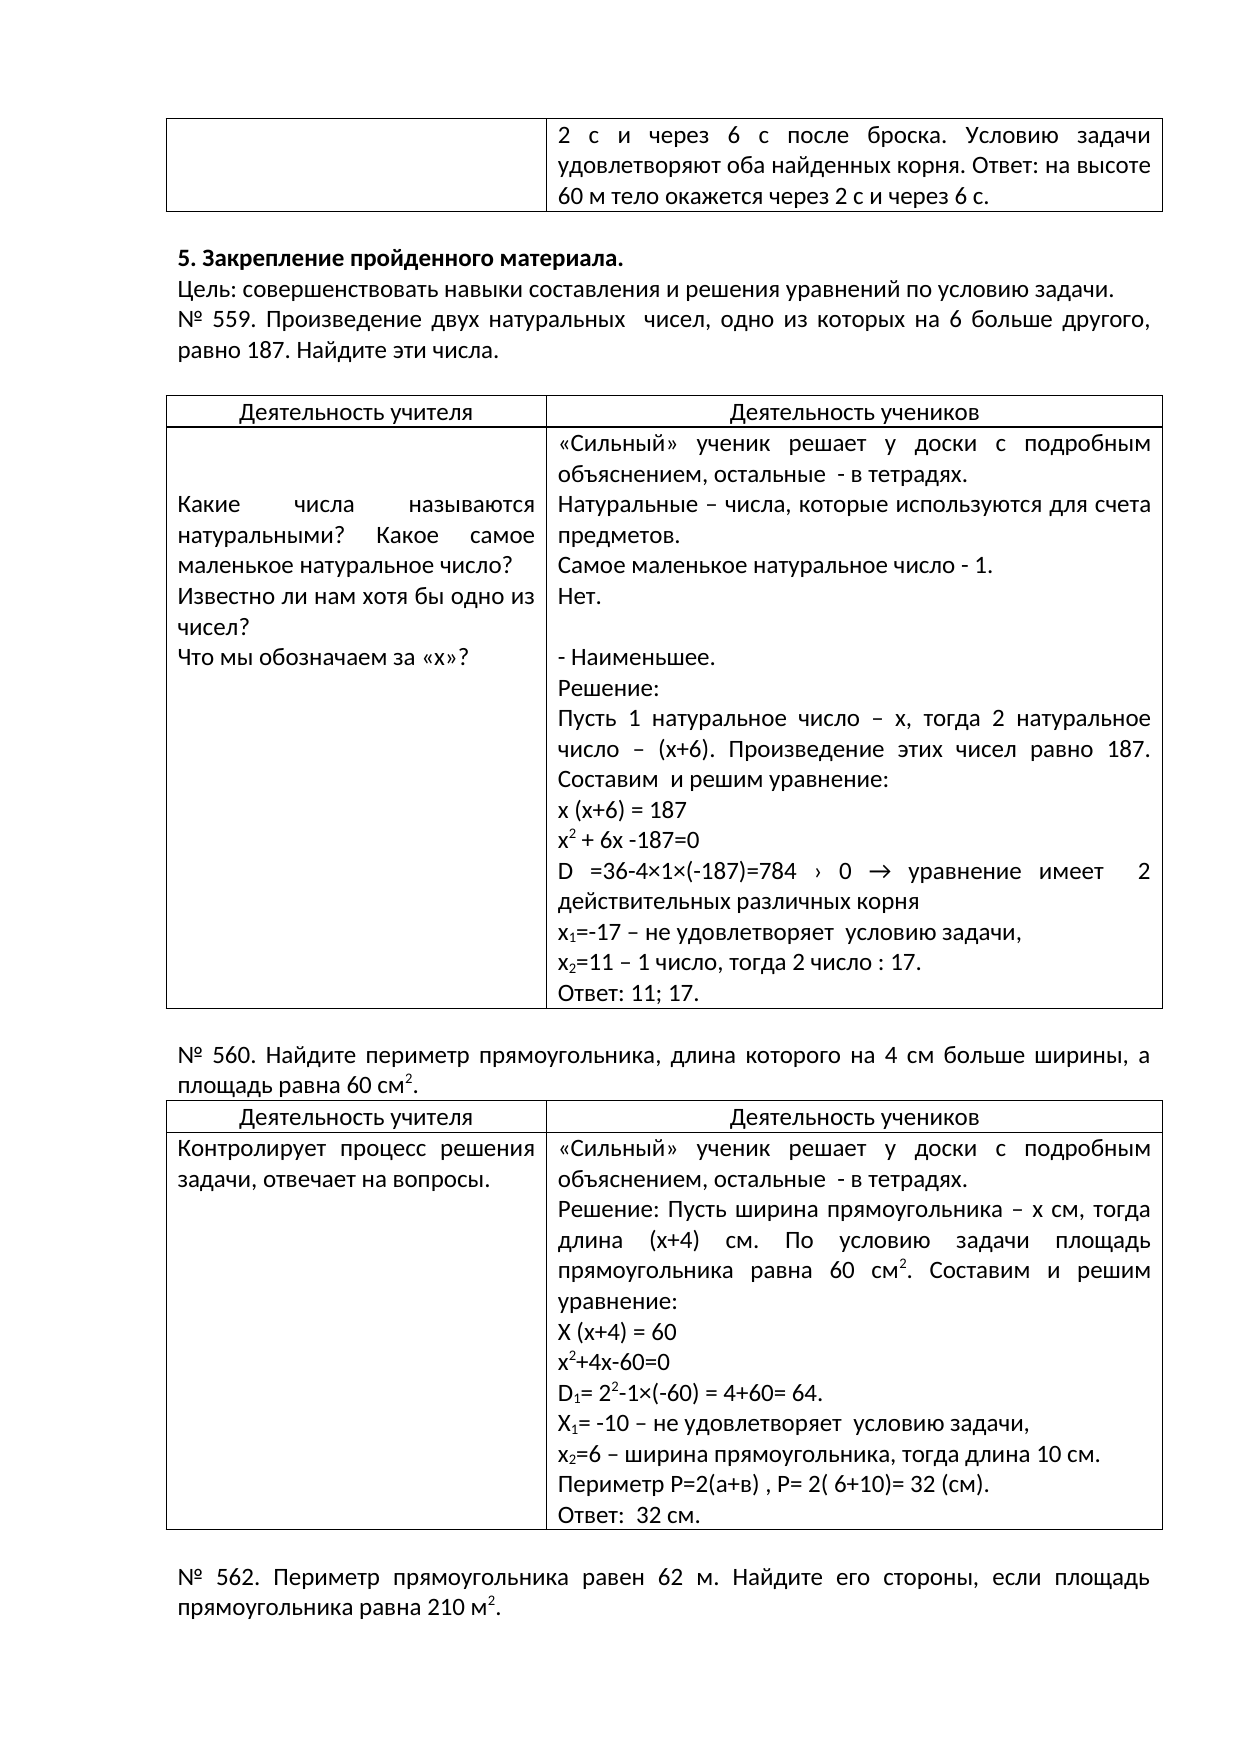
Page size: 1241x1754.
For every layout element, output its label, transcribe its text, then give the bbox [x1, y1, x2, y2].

text № 562. Периметр прямоугольника равен 62 м. Найдите его стороны, если площадь прямоугольника равна 210 м2. [177, 1561, 1152, 1622]
text 5. Закрепление пройденного материала. [177, 242, 1152, 273]
table_cell Какие числа называются натуральными? Какое самое маленькое натуральное число? Известно ли нам хотя бы одно из чисел? Что мы обозначаем за «х»? [167, 428, 546, 1007]
text № 559. Произведение двух натуральных чисел, одно из которых на 6 больше другого, равно 187. Найдите эти числа. [177, 303, 1152, 364]
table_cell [167, 1133, 546, 1529]
table_cell «Сильный» ученик решает у доски с подробным объяснением, остальные - в тетрадях. Натуральные – числа, которые используются для счета предметов. Самое маленькое натуральное число - 1. Нет. - Наименьшее. Решение: Пусть 1 натуральное число – х, тогда 2 натуральное число – (х+6). Произведение этих чисел равно 187. Составим и решим уравнение: х (х+6) = 187 х2 + 6х -187=0 D =36-4×1×(-187)=784 › 0 → уравнение имеет 2 действительных различных корня х1=-17 – не удовлетворяет условию задачи, х2=11 – 1 число, тогда 2 число : 17. Ответ: 11; 17. [547, 428, 1162, 1007]
table_header Деятельность учителя [167, 1101, 546, 1132]
text № 560. Найдите периметр прямоугольника, длина которого на 4 см больше ширины, а площадь равна 60 см2. [177, 1039, 1152, 1100]
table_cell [167, 119, 546, 211]
table_cell «Сильный» ученик решает у доски с подробным объяснением, остальные - в тетрадях. Решение: Пусть ширина прямоугольника – х см, тогда длина (х+4) см. По условию задачи площадь прямоугольника равна 60 см2. Составим и решим уравнение: Х (х+4) = 60 х2+4х-60=0 D1= 22-1×(-60) = 4+60= 64. Х1= -10 – не удовлетворяет условию задачи, х2=6 – ширина прямоугольника, тогда длина 10 см. Периметр Р=2(а+в) , Р= 2( 6+10)= 32 (см). Ответ: 32 см. [547, 1133, 1162, 1529]
table_header Деятельность учителя [167, 396, 546, 426]
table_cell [547, 119, 1162, 211]
table_header Деятельность учеников [547, 396, 1162, 426]
text Цель: совершенствовать навыки составления и решения уравнений по условию задачи. [177, 273, 1152, 303]
table_header Деятельность учеников [547, 1101, 1162, 1132]
